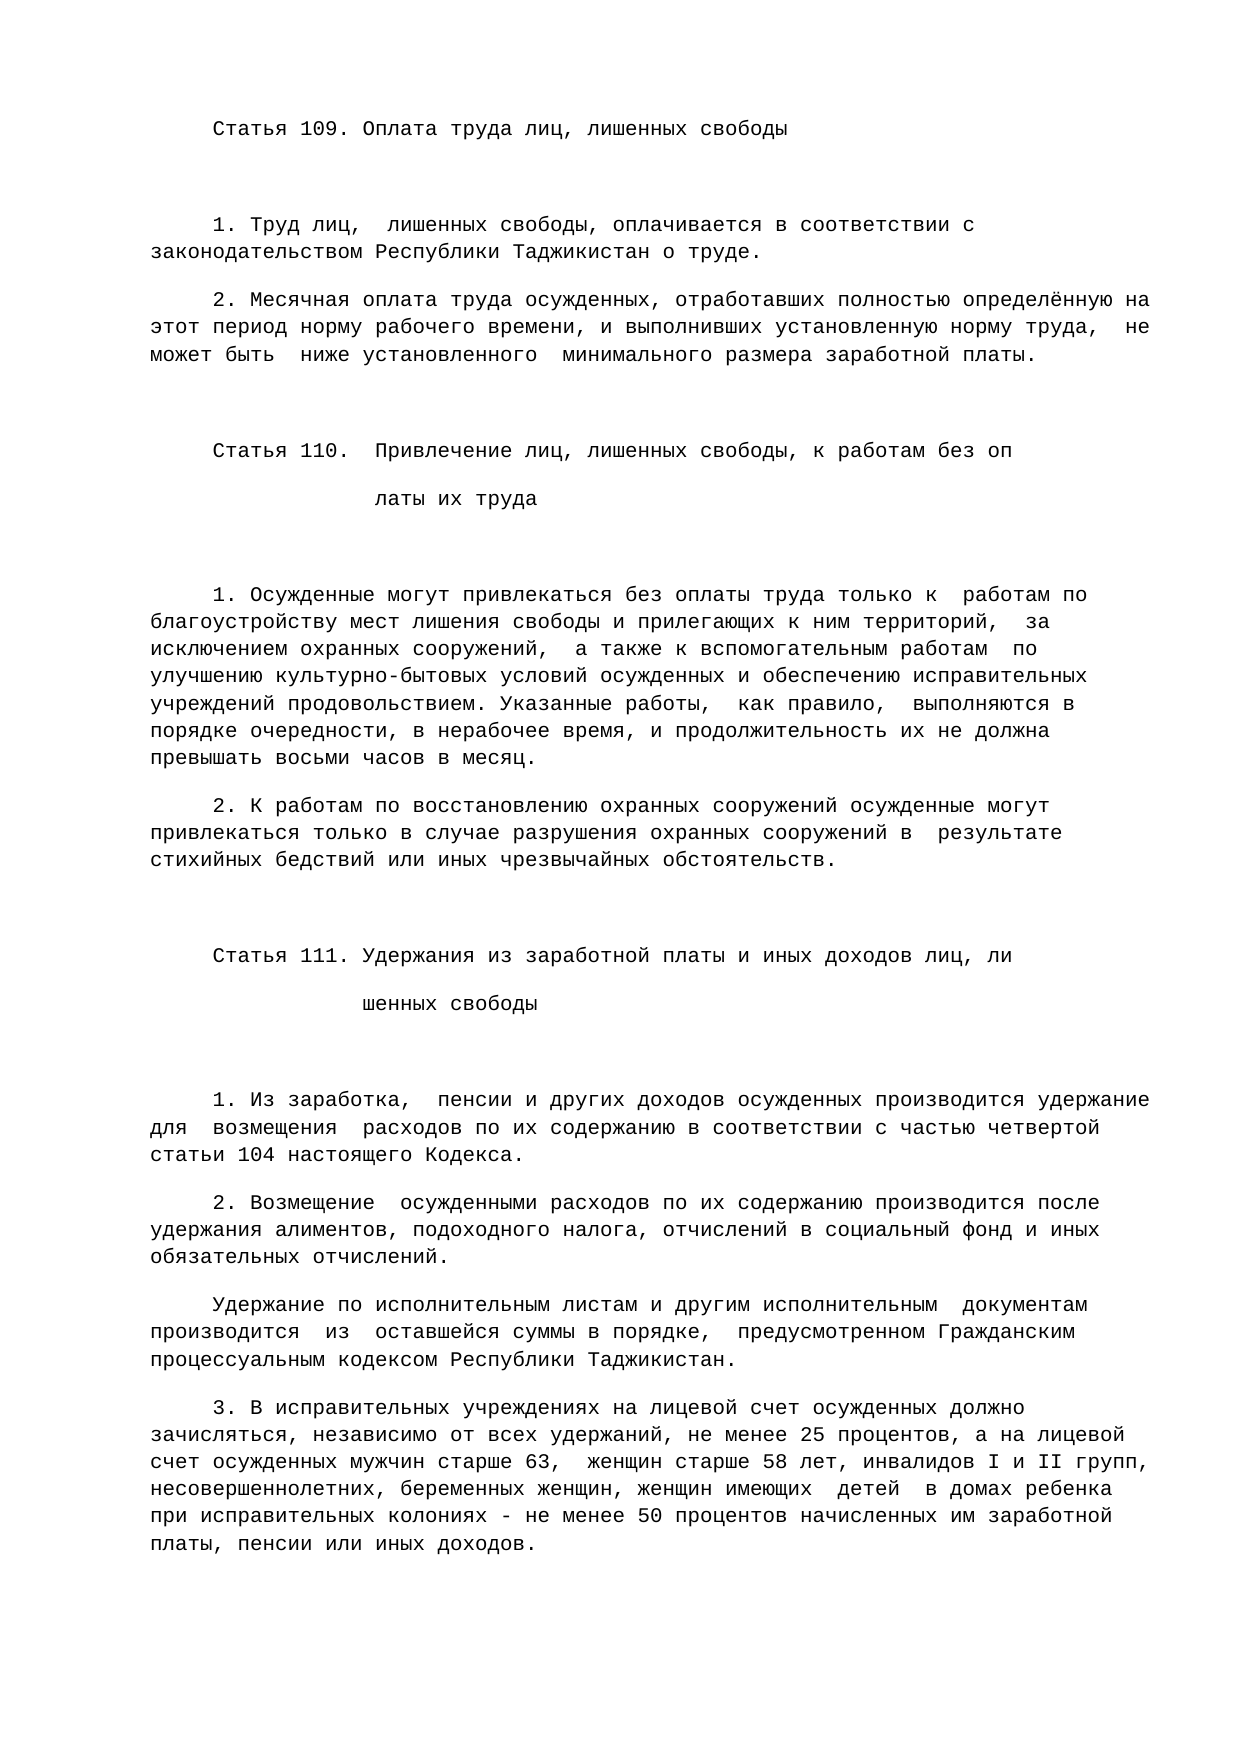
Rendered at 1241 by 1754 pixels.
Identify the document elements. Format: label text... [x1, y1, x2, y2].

text 1. Труд лиц, лишенных свободы, оплачивается в соответствии с законодательством Республики Таджикистан о труде. [150, 214, 1151, 265]
text Статья 111. Удержания из заработной платы и иных доходов лиц, ли [150, 945, 1151, 969]
text шенных свободы [150, 993, 1151, 1017]
text 1. Осужденные могут привлекаться без оплаты труда только к работам по благоустройству мест лишения свободы и прилегающих к ним территорий, за исключением охранных сооружений, а также к вспомогательным работам по улучшению культурно-бытовых условий осужденных и обеспечению исправительных учреждений продовольствием. Указанные работы, как правило, выполняются в порядке очередности, в нерабочее время, и продолжительность их не должна превышать восьми часов в месяц. [150, 584, 1151, 771]
text Удержание по исполнительным листам и другим исполнительным документам производится из оставшейся суммы в порядке, предусмотренном Гражданским процессуальным кодексом Республики Таджикистан. [150, 1294, 1151, 1372]
text Статья 110. Привлечение лиц, лишенных свободы, к работам без оп [150, 440, 1151, 463]
text 2. К работам по восстановлению охранных сооружений осужденные могут привлекаться только в случае разрушения охранных сооружений в результате стихийных бедствий или иных чрезвычайных обстоятельств. [150, 795, 1151, 873]
text 2. Возмещение осужденными расходов по их содержанию производится после удержания алиментов, подоходного налога, отчислений в социальный фонд и иных обязательных отчислений. [150, 1192, 1151, 1270]
text латы их труда [150, 488, 1151, 511]
text 3. В исправительных учреждениях на лицевой счет осужденных должно зачисляться, независимо от всех удержаний, не менее 25 процентов, а на лицевой счет осужденных мужчин старше 63, женщин старше 58 лет, инвалидов I и II групп, несовершеннолетних, беременных женщин, женщин имеющих детей в домах ребенка при исправительных колониях - не менее 50 процентов начисленных им заработной платы, пенсии или иных доходов. [150, 1397, 1151, 1556]
text 1. Из заработка, пенсии и других доходов осужденных производится удержание для возмещения расходов по их содержанию в соответствии с частью четвертой статьи 104 настоящего Кодекса. [150, 1089, 1151, 1167]
text Статья 109. Оплата труда лиц, лишенных свободы [150, 118, 1151, 142]
text 2. Месячная оплата труда осужденных, отработавших полностью определённую на этот период норму рабочего времени, и выполнивших установленную норму труда, не может быть ниже установленного минимального размера заработной платы. [150, 289, 1151, 367]
